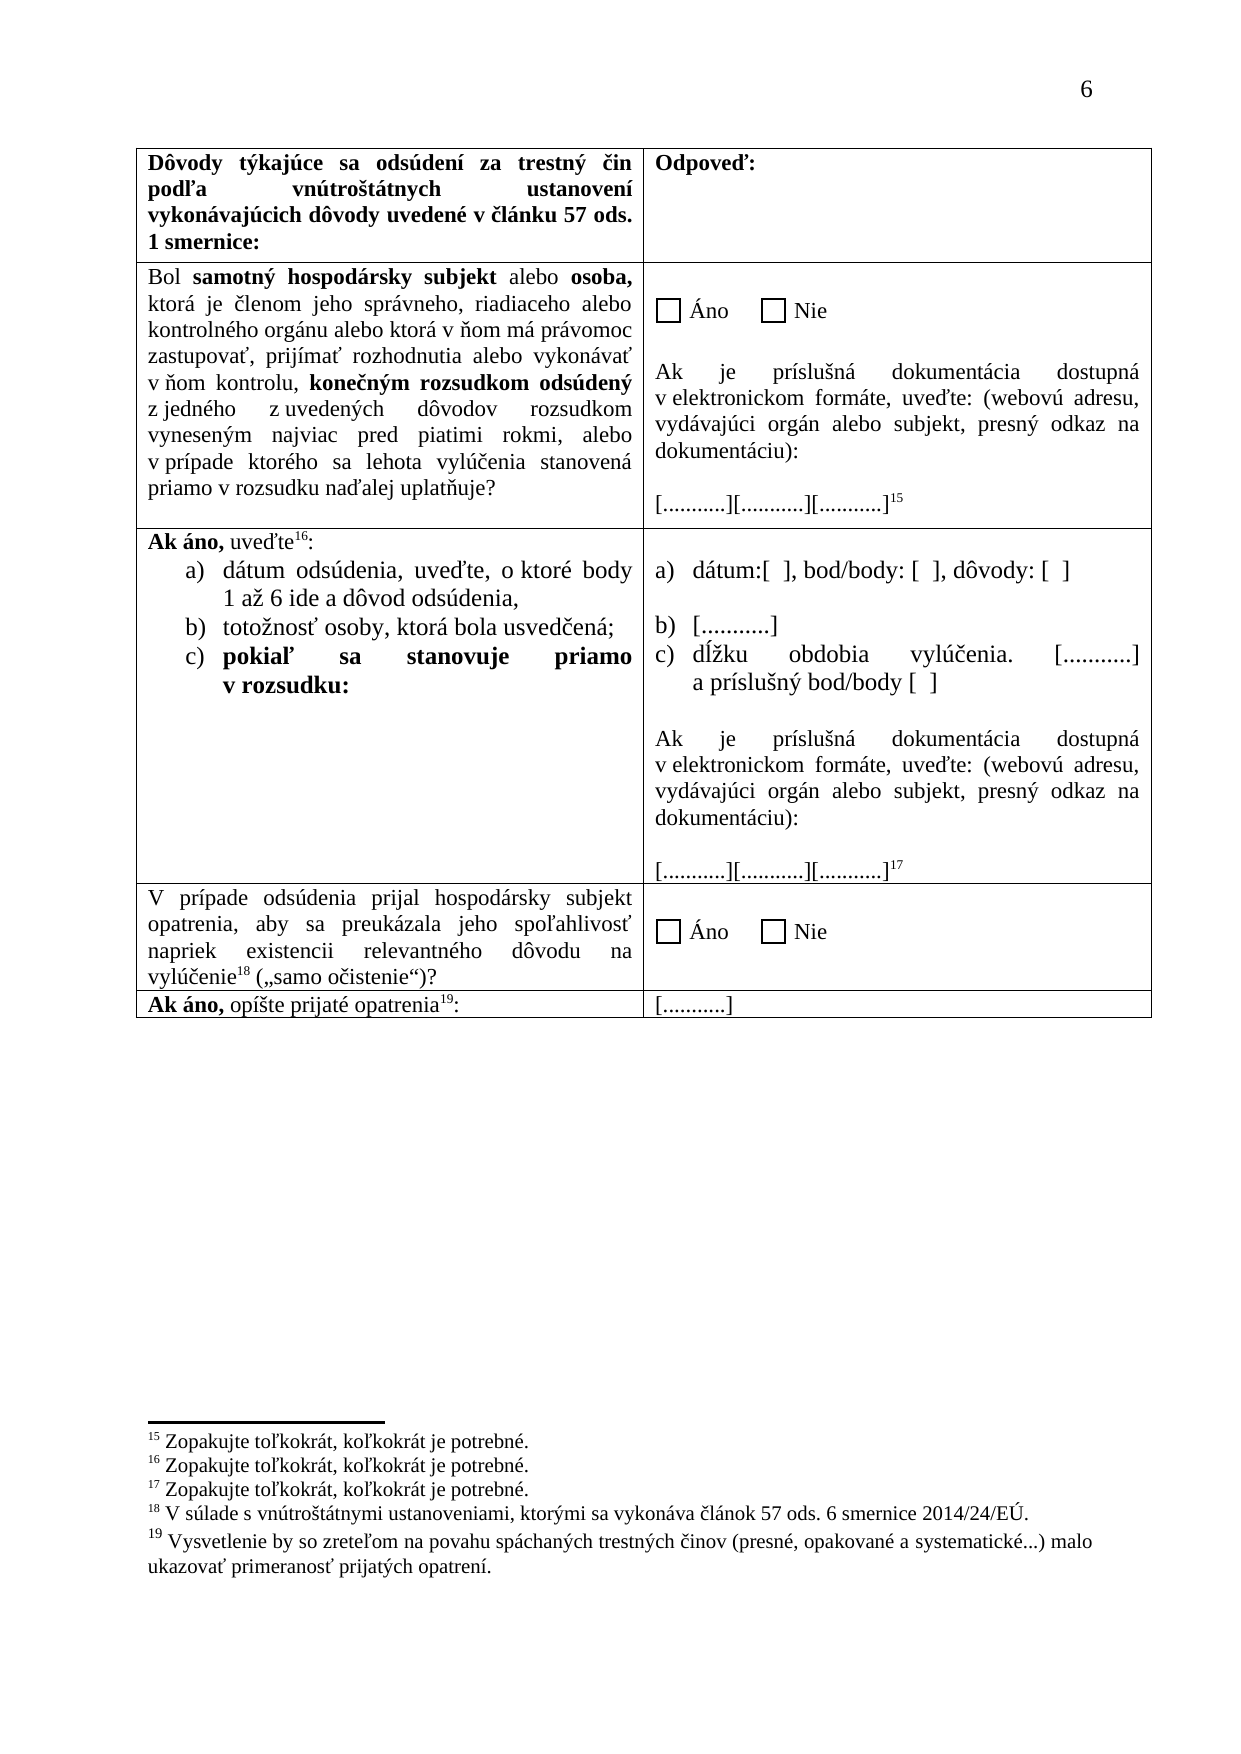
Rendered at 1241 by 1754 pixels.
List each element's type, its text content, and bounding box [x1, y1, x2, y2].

table_cell Bol samotný hospodársky subjekt alebo osoba, ktorá je členom jeho správneho, riadiaceho alebo kontrolného orgánu alebo ktorá v ňom má právomoc zastupovať, prijímať rozhodnutia alebo vykonávať v ňom kontrolu, konečným rozsudkom odsúdený z jedného z uvedených dôvodov rozsudkom vyneseným najviac pred piatimi rokmi, alebo v prípade ktorého sa lehota vylúčenia stanovená priamo v rozsudku naďalej uplatňuje? [137, 263, 643, 527]
table_header Dôvody týkajúce sa odsúdení za trestný čin podľa vnútroštátnych ustanovení vykonávajúcich dôvody uvedené v článku 57 ods. 1 smernice: [137, 149, 643, 262]
table_cell [...........] [644, 991, 1151, 1017]
table_cell dátum:[ ], bod/body: [ ], dôvody: [ ] [...........] dĺžku obdobia vylúčenia. [...........] a príslušný bod/body [ ] Ak je príslušná dokumentácia dostupná v elektronickom formáte, uveďte: (webovú adresu, vydávajúci orgán alebo subjekt, presný odkaz na dokumentáciu): [...........][...........][...........] [644, 529, 1151, 883]
table_cell Ak je príslušná dokumentácia dostupná v elektronickom formáte, uveďte: (webovú adresu, vydávajúci orgán alebo subjekt, presný odkaz na dokumentáciu): [...........][...........][...........] [644, 263, 1151, 527]
table_header Odpoveď: [644, 149, 1151, 262]
table_cell Ak áno, opíšte prijaté opatrenia: [137, 991, 643, 1017]
table_cell [644, 884, 1151, 990]
table_cell V prípade odsúdenia prijal hospodársky subjekt opatrenia, aby sa preukázala jeho spoľahlivosť napriek existencii relevantného dôvodu na vylúčenie („samo očistenie“)? [137, 884, 643, 990]
table_cell Ak áno, uveďte: dátum odsúdenia, uveďte, o ktoré body 1 až 6 ide a dôvod odsúdenia, totožnosť osoby, ktorá bola usvedčená; pokiaľ sa stanovuje priamo v rozsudku: [137, 529, 643, 883]
